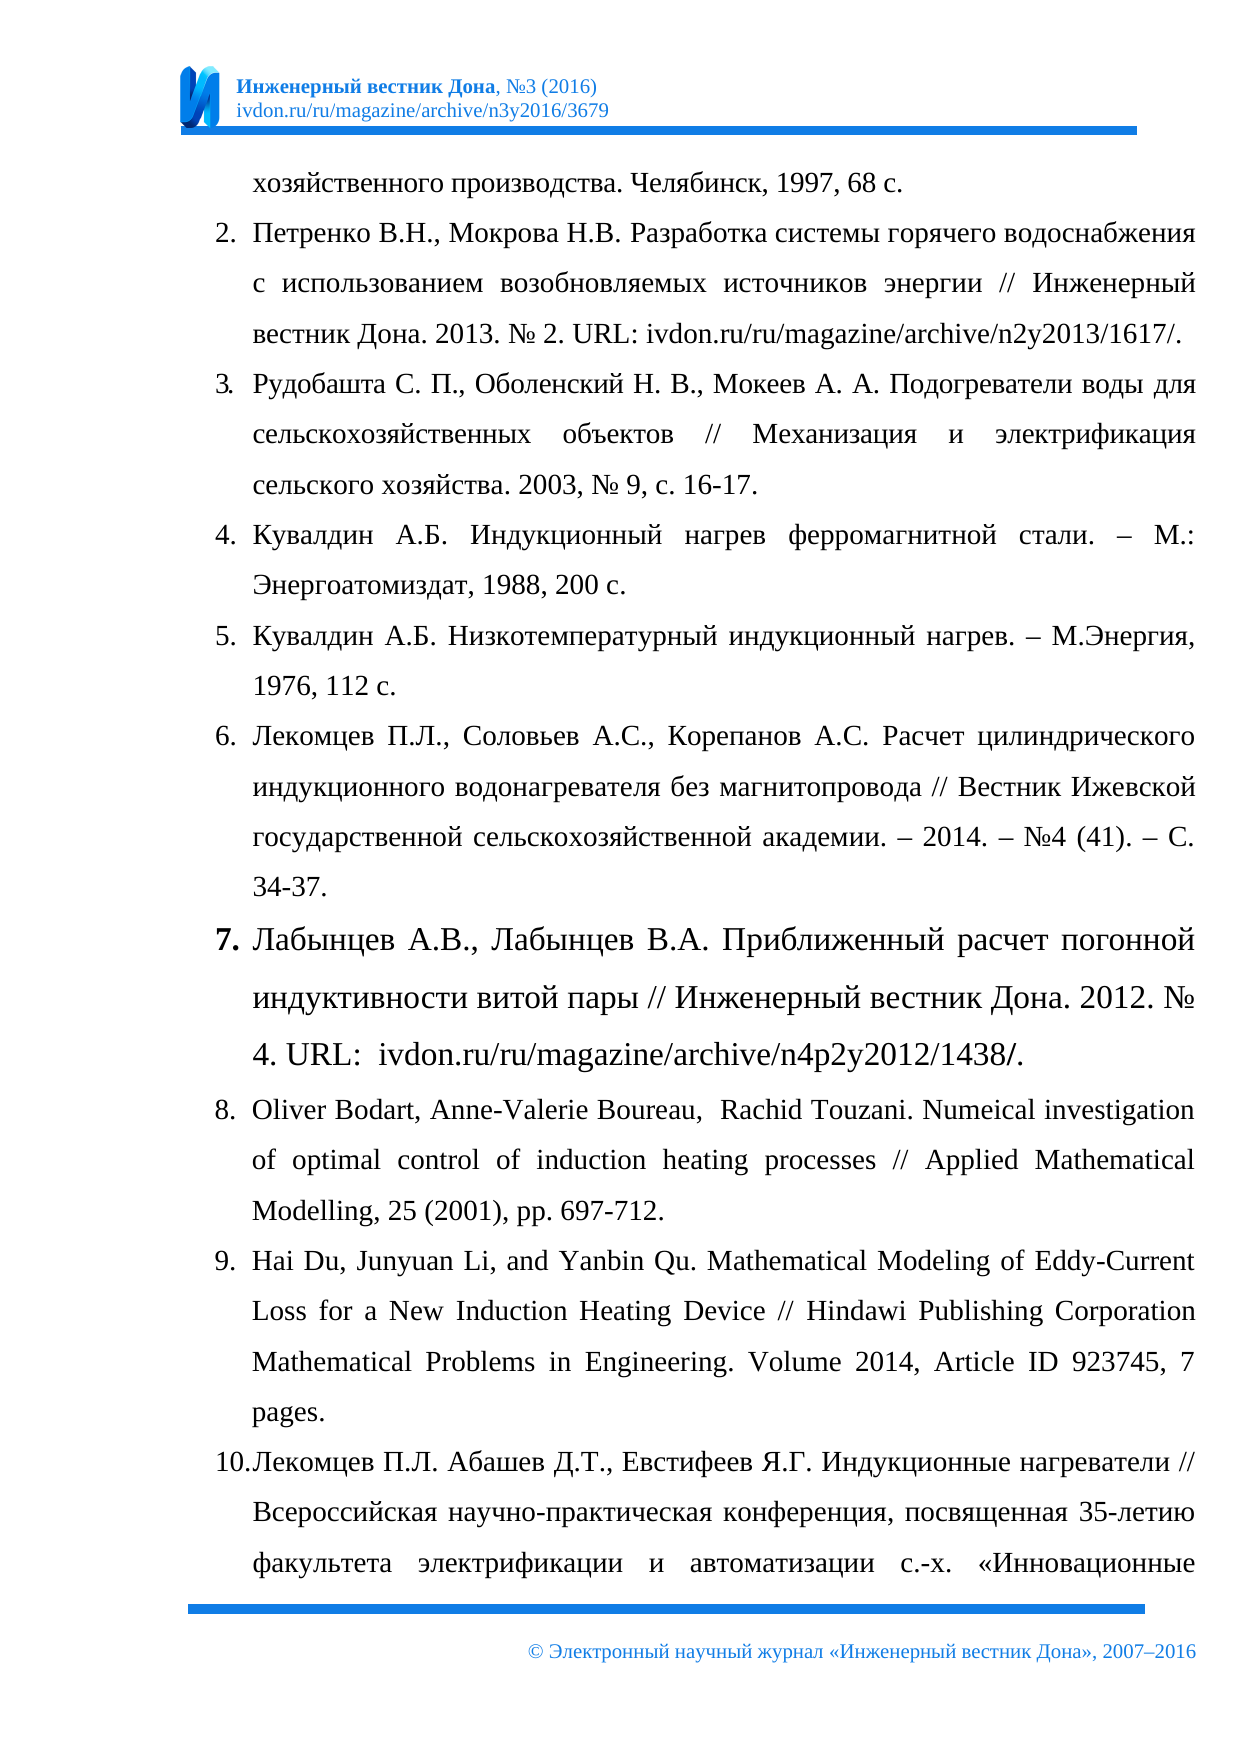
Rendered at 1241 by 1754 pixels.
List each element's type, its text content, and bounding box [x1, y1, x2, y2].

list Кувалдин А.Б. Низкотемпературный индукционный нагрев. – М.Энергия, 1976, 112 с. [215, 618, 1196, 702]
list Кувалдин А.Б. Индукционный нагрев ферромагнитной стали. – М.: Энергоатомиздат, 1988, 200 с. [215, 517, 1196, 601]
list Oliver Bodart, Anne-Valerie Boureau, Rachid Touzani. Numeical investigation of optimal control of induction heating processes // Applied Mathematical Modelling, 25 (2001), pр. 697-712. [214, 1092, 1196, 1226]
list Лекомцев П.Л., Соловьев А.С., Корепанов А.С. Расчет цилиндрического индукционного водонагревателя без магнитопровода // Вестник Ижевской государственной сельскохозяйственной академии. – 2014. – №4 (41). – С. 34-37. [215, 718, 1196, 903]
list Рудобашта С. П., Оболенский Н. В., Мокеев А. А. Подогреватели воды для сельскохозяйственных объектов // Механизация и электрификация сельского хозяйства. 2003, № 9, с. 16-17. [215, 366, 1196, 500]
list Петренко В.Н., Мокрова Н.В. Разработка системы горячего водоснабжения с использованием возобновляемых источников энергии // Инженерный вестник Дона. 2013. № 2. URL: ivdon.ru/ru/magazine/archive/n2y2013/1617/. [215, 215, 1196, 349]
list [215, 1444, 1196, 1578]
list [215, 165, 1196, 198]
picture [180, 66, 220, 128]
list Hai Du, Junyuan Li, and Yanbin Qu. Mathematical Modeling of Eddy-Current Loss for a New Induction Heating Device // Hindawi Publishing Corporation Mathematical Problems in Engineering. Volume 2014, Article ID 923745, 7 pages. [214, 1243, 1196, 1427]
list Лабынцев А.В., Лабынцев В.А. Приближенный расчет погонной индуктивности витой пары // Инженерный вестник Дона. 2012. № 4. URL: ivdon.ru/ru/magazine/archive/n4p2y2012/1438/. [215, 919, 1196, 1073]
